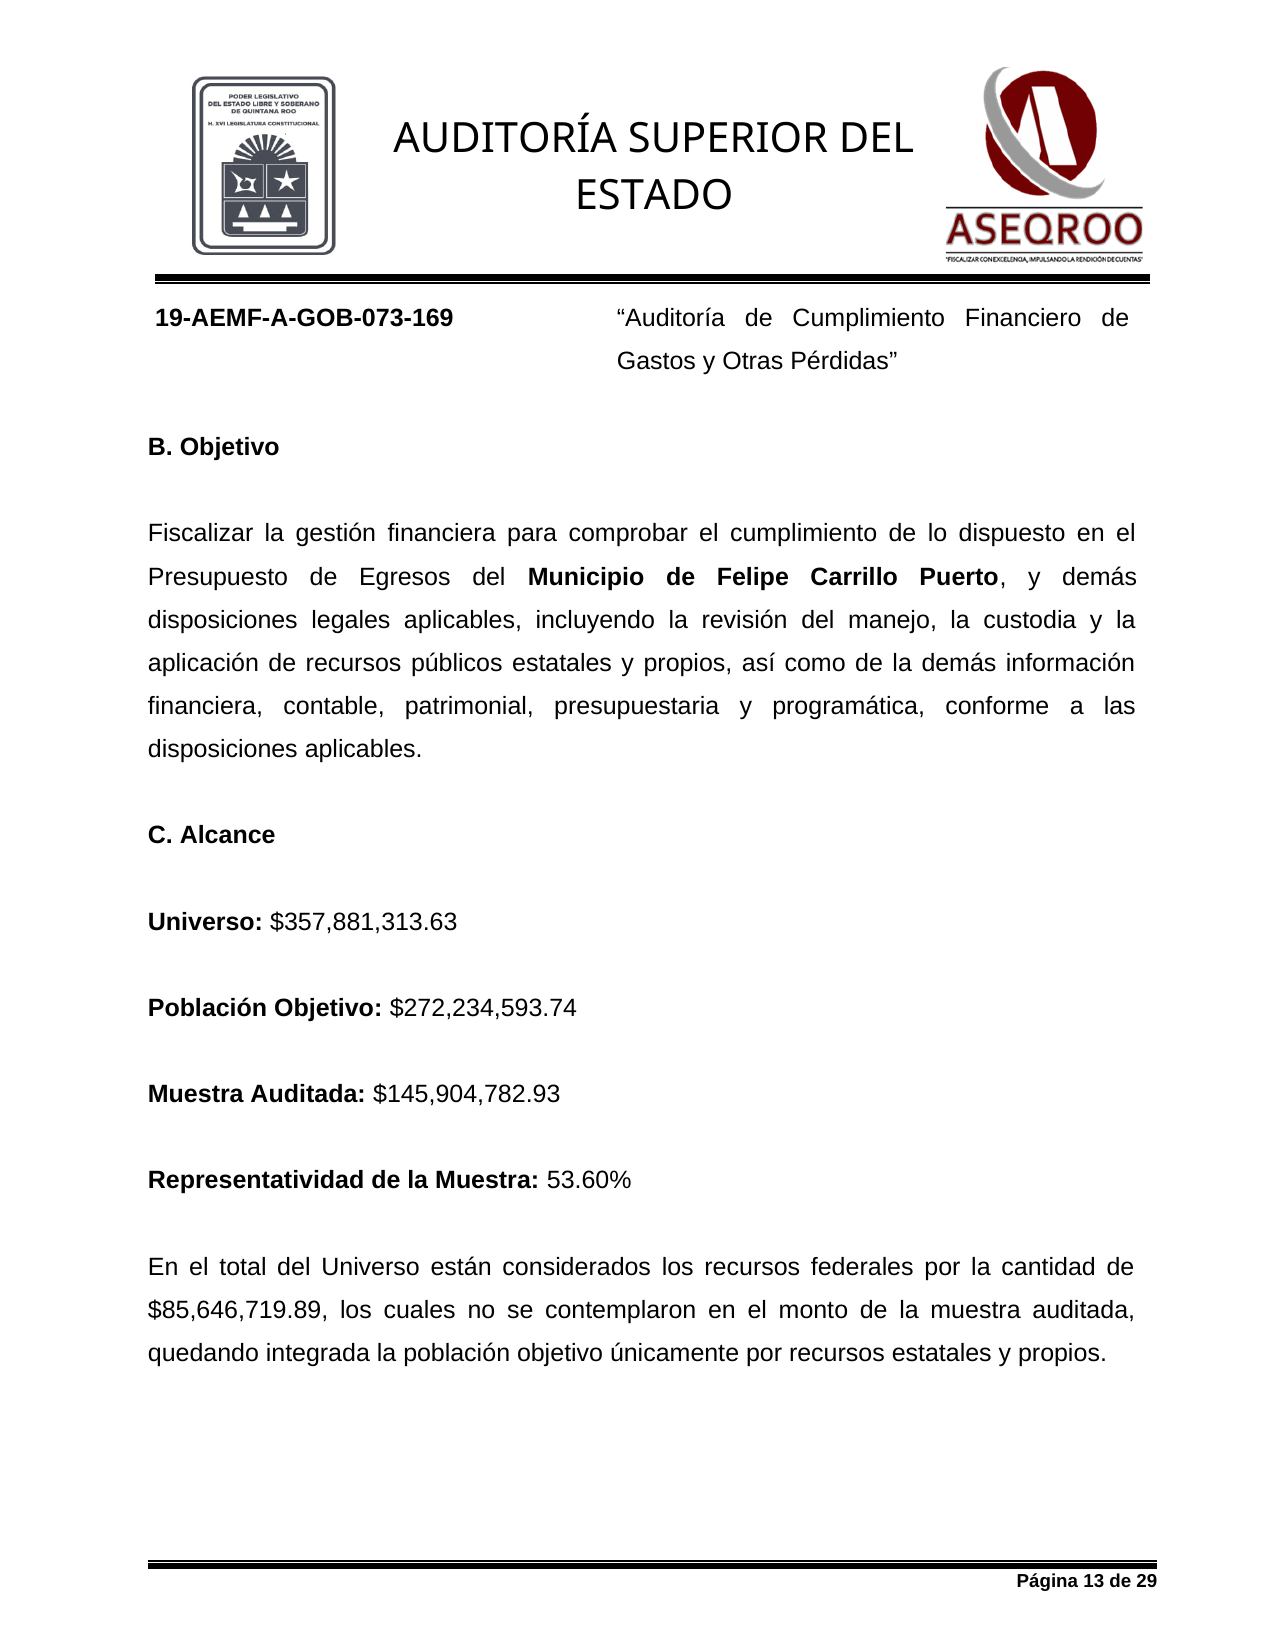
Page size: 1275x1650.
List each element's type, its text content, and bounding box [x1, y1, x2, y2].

table_header 19-AEMF-A-GOB-073-169 [148, 303, 609, 389]
text Muestra Auditada: $145,904,782.93 [148, 1079, 1157, 1108]
text En el total del Universo están considerados los recursos federales por la cantidad de $85,646,719.89, los cuales no se contemplaron en el monto de la muestra auditada, quedando integrada la población objetivo únicamente por recursos estatales y propios. [148, 1252, 1137, 1367]
picture [187, 75, 337, 255]
text Fiscalizar la gestión financiera para comprobar el cumplimiento de lo dispuesto en el Presupuesto de Egresos del Municipio de Felipe Carrillo Puerto, y demás disposiciones legales aplicables, incluyendo la revisión del manejo, la custodia y la aplicación de recursos públicos estatales y propios, así como de la demás información financiera, contable, patrimonial, presupuestaria y programática, conforme a las disposiciones aplicables. [148, 518, 1137, 763]
text C. Alcance [148, 820, 1157, 849]
text B. Objetivo [148, 432, 1157, 461]
picture [945, 67, 1143, 263]
text Población Objetivo: $272,234,593.74 [148, 993, 1157, 1022]
text Universo: $357,881,313.63 [148, 907, 1157, 935]
table_header “Auditoría de Cumplimiento Financiero de Gastos y Otras Pérdidas” [609, 303, 1157, 389]
text Representatividad de la Muestra: 53.60% [148, 1165, 1157, 1194]
